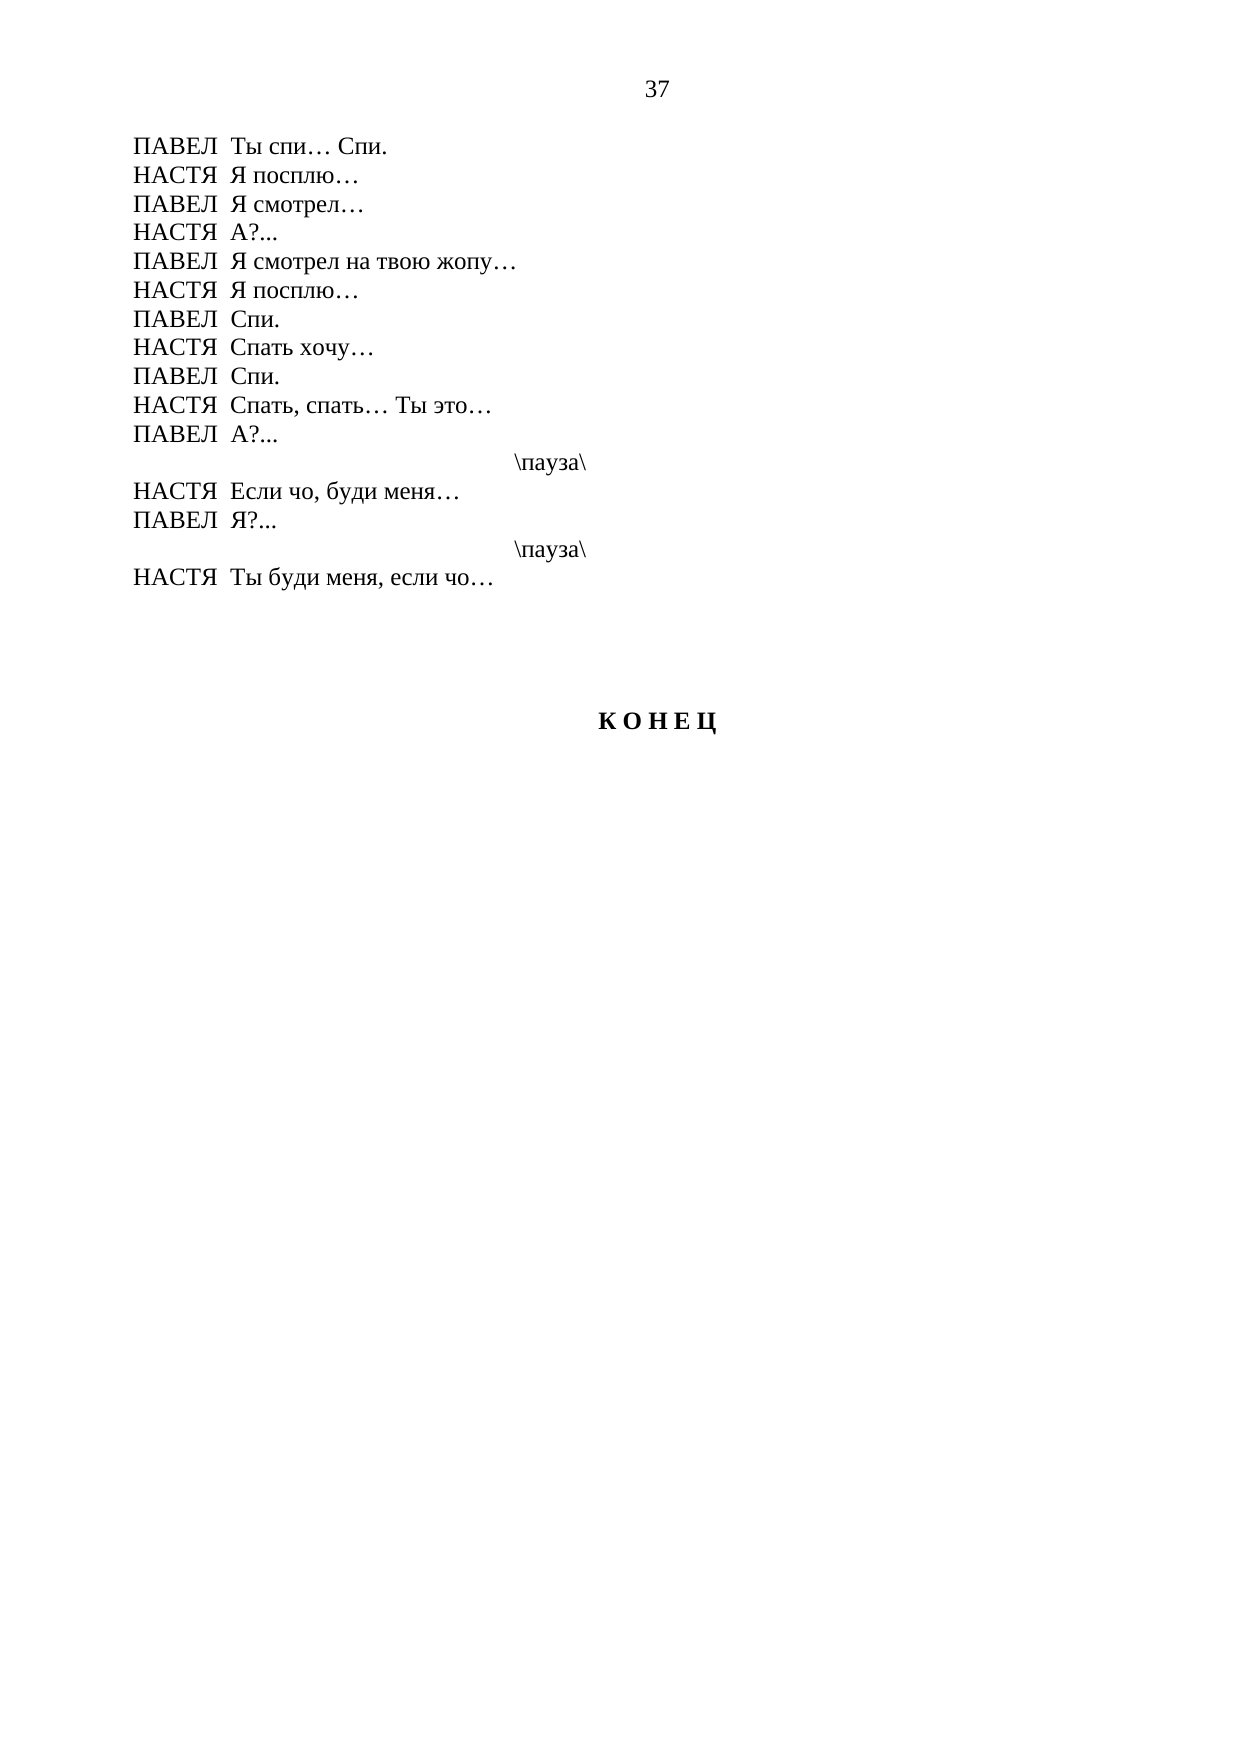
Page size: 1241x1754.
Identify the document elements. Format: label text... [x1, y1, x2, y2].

text К О Н Е Ц [133, 706, 1181, 735]
text НАСТЯ Спать хочу… [133, 332, 1181, 361]
text НАСТЯ Ты буди меня, если чо… [133, 562, 1181, 591]
text НАСТЯ Я посплю… [133, 160, 1181, 189]
text НАСТЯ А?... [133, 217, 1181, 246]
text НАСТЯ Если чо, буди меня… [133, 476, 1181, 505]
text ПАВЕЛ Спи. [133, 361, 1181, 390]
text ПАВЕЛ Я смотрел на твою жопу… [133, 246, 1181, 275]
text НАСТЯ Я посплю… [133, 275, 1181, 304]
text ПАВЕЛ Ты спи… Спи. [133, 131, 1181, 160]
text НАСТЯ Спать, спать… Ты это… [133, 390, 1181, 419]
text ПАВЕЛ А?... [133, 419, 1181, 447]
text ПАВЕЛ Я?... [133, 505, 1181, 534]
text \пауза\ [133, 447, 1181, 476]
text \пауза\ [133, 534, 1181, 562]
text ПАВЕЛ Спи. [133, 304, 1181, 332]
text ПАВЕЛ Я смотрел… [133, 189, 1181, 217]
